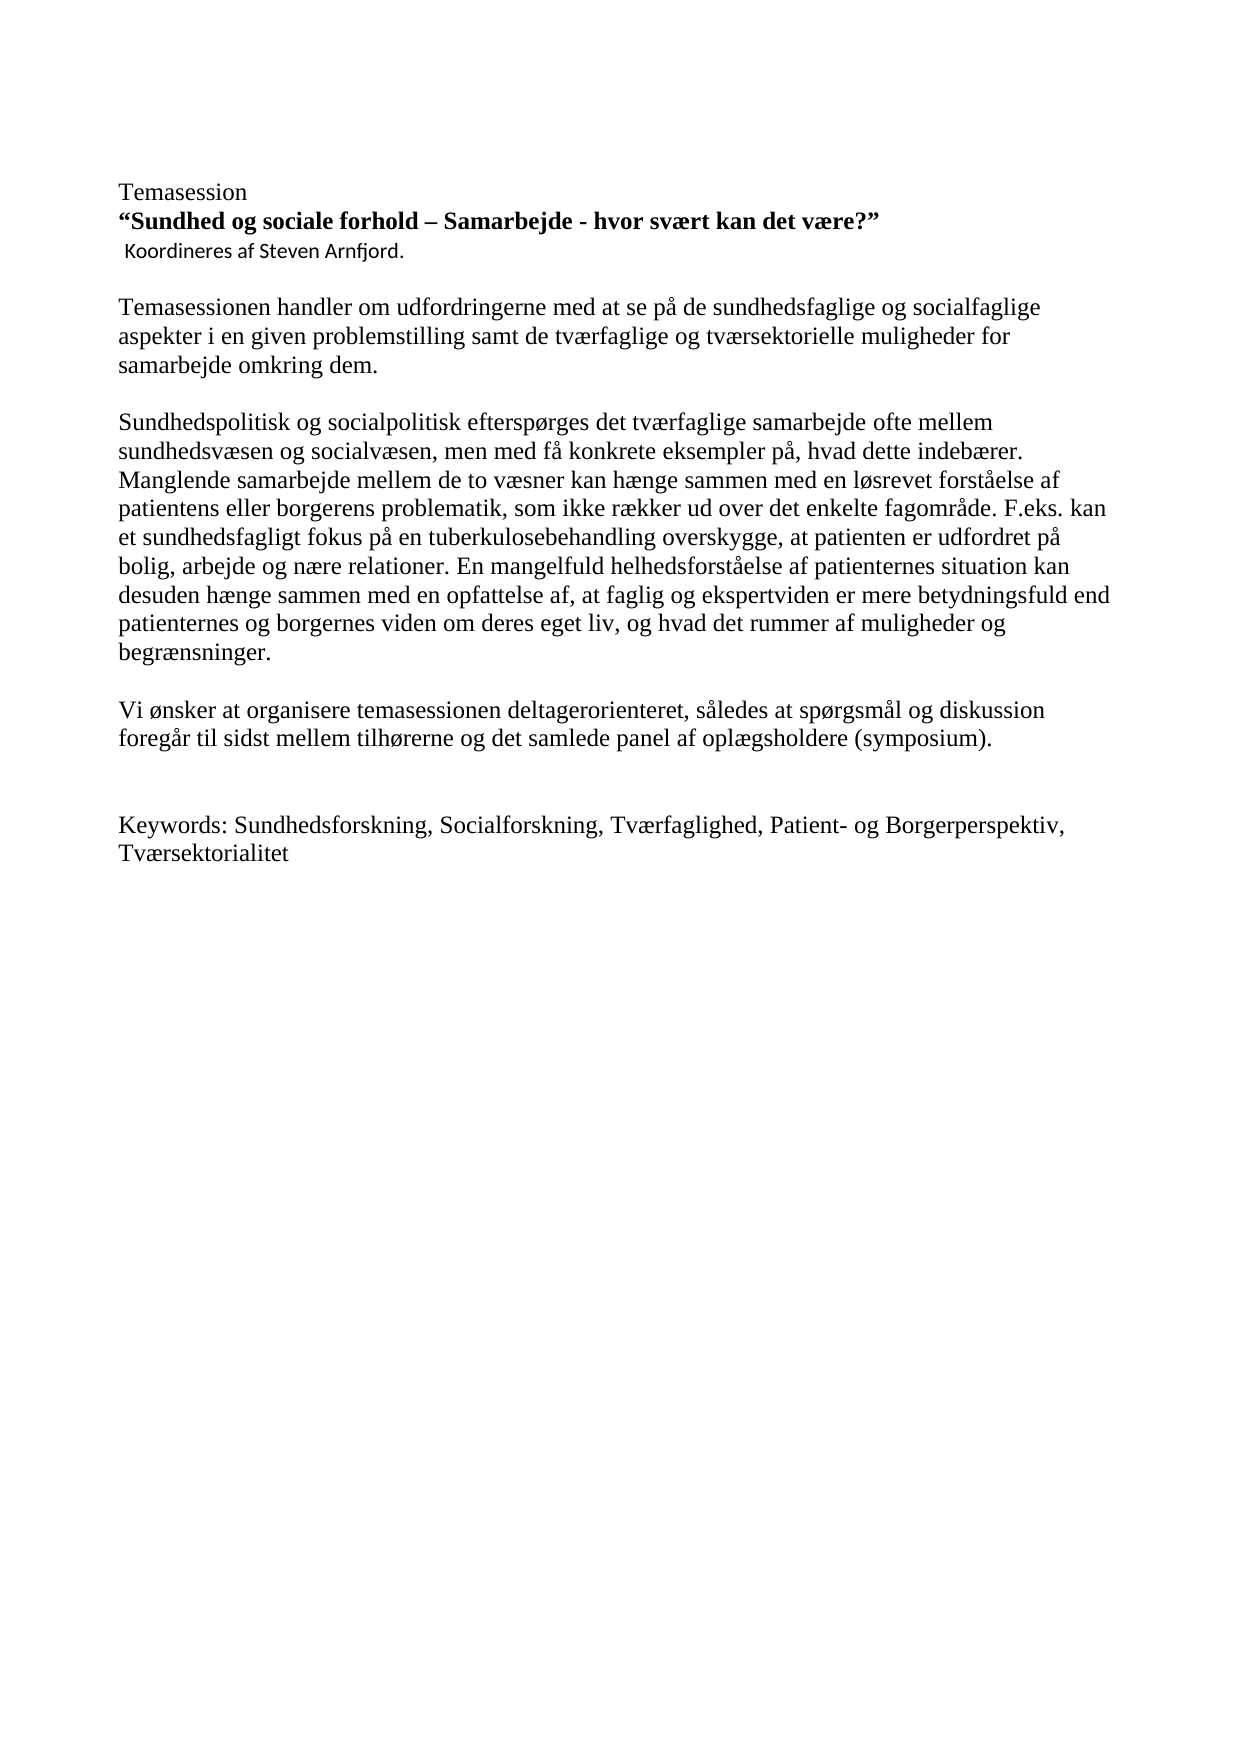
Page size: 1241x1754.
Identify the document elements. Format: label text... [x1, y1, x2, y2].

text Vi ønsker at organisere temasessionen deltagerorienteret, således at spørgsmål og diskussion foregår til sidst mellem tilhørerne og det samlede panel af oplægsholdere (symposium). [118, 695, 1122, 752]
text Temasessionen handler om udfordringerne med at se på de sundhedsfaglige og socialfaglige aspekter i en given problemstilling samt de tværfaglige og tværsektorielle muligheder for samarbejde omkring dem. [118, 292, 1122, 378]
text Koordineres af Steven Arnfjord. [118, 235, 1122, 263]
text Sundhedspolitisk og socialpolitisk efterspørges det tværfaglige samarbejde ofte mellem sundhedsvæsen og socialvæsen, men med få konkrete eksempler på, hvad dette indebærer. Manglende samarbejde mellem de to væsner kan hænge sammen med en løsrevet forståelse af patientens eller borgerens problematik, som ikke rækker ud over det enkelte fagområde. F.eks. kan et sundhedsfagligt fokus på en tuberkulosebehandling overskygge, at patienten er udfordret på bolig, arbejde og nære relationer. En mangelfuld helhedsforståelse af patienternes situation kan desuden hænge sammen med en opfattelse af, at faglig og ekspertviden er mere betydningsfuld end patienternes og borgernes viden om deres eget liv, og hvad det rummer af muligheder og begrænsninger. [118, 407, 1122, 666]
text Keywords: Sundhedsforskning, Socialforskning, Tværfaglighed, Patient- og Borgerperspektiv, Tværsektorialitet [118, 810, 1122, 867]
text “Sundhed og sociale forhold – Samarbejde - hvor svært kan det være?” [118, 206, 1122, 235]
text Temasession [118, 177, 1122, 206]
